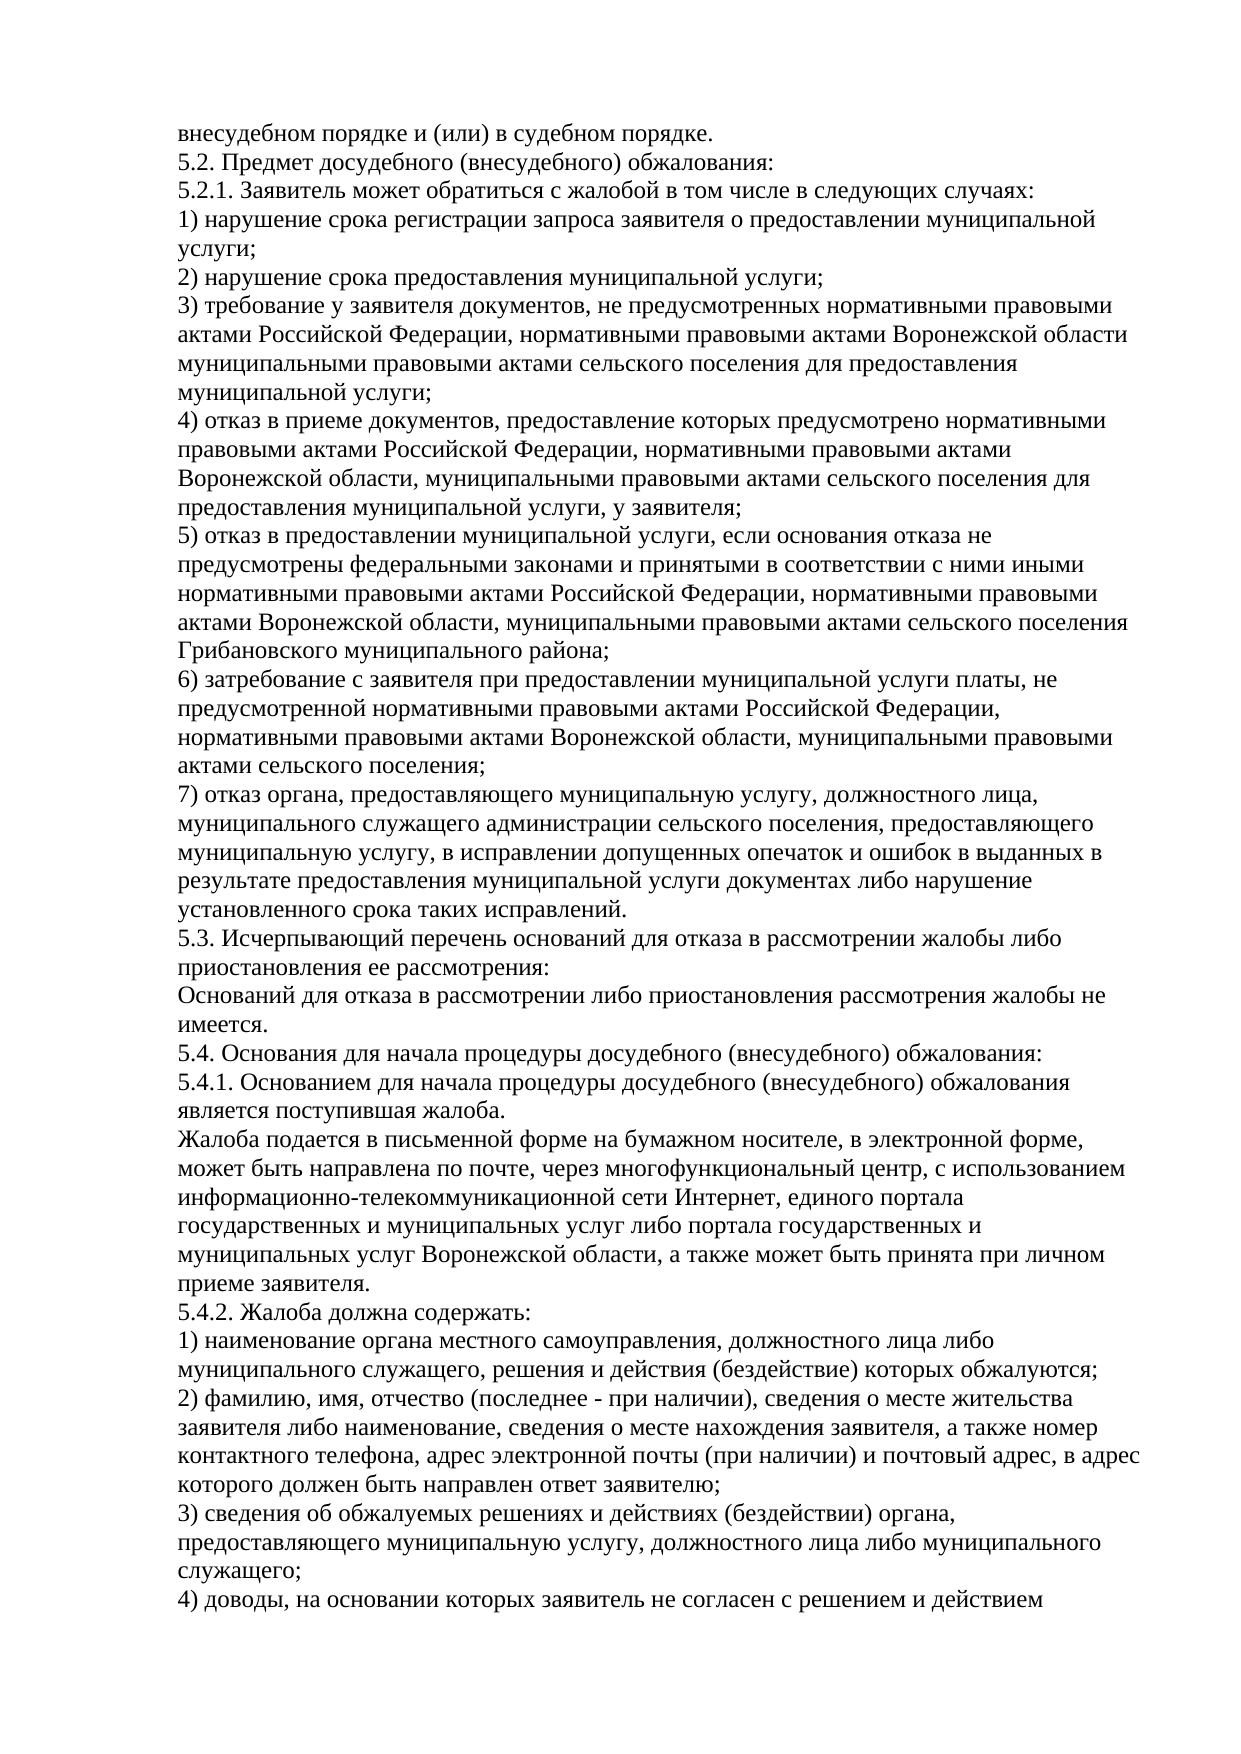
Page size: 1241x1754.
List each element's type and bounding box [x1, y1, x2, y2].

text [177, 118, 1152, 1613]
